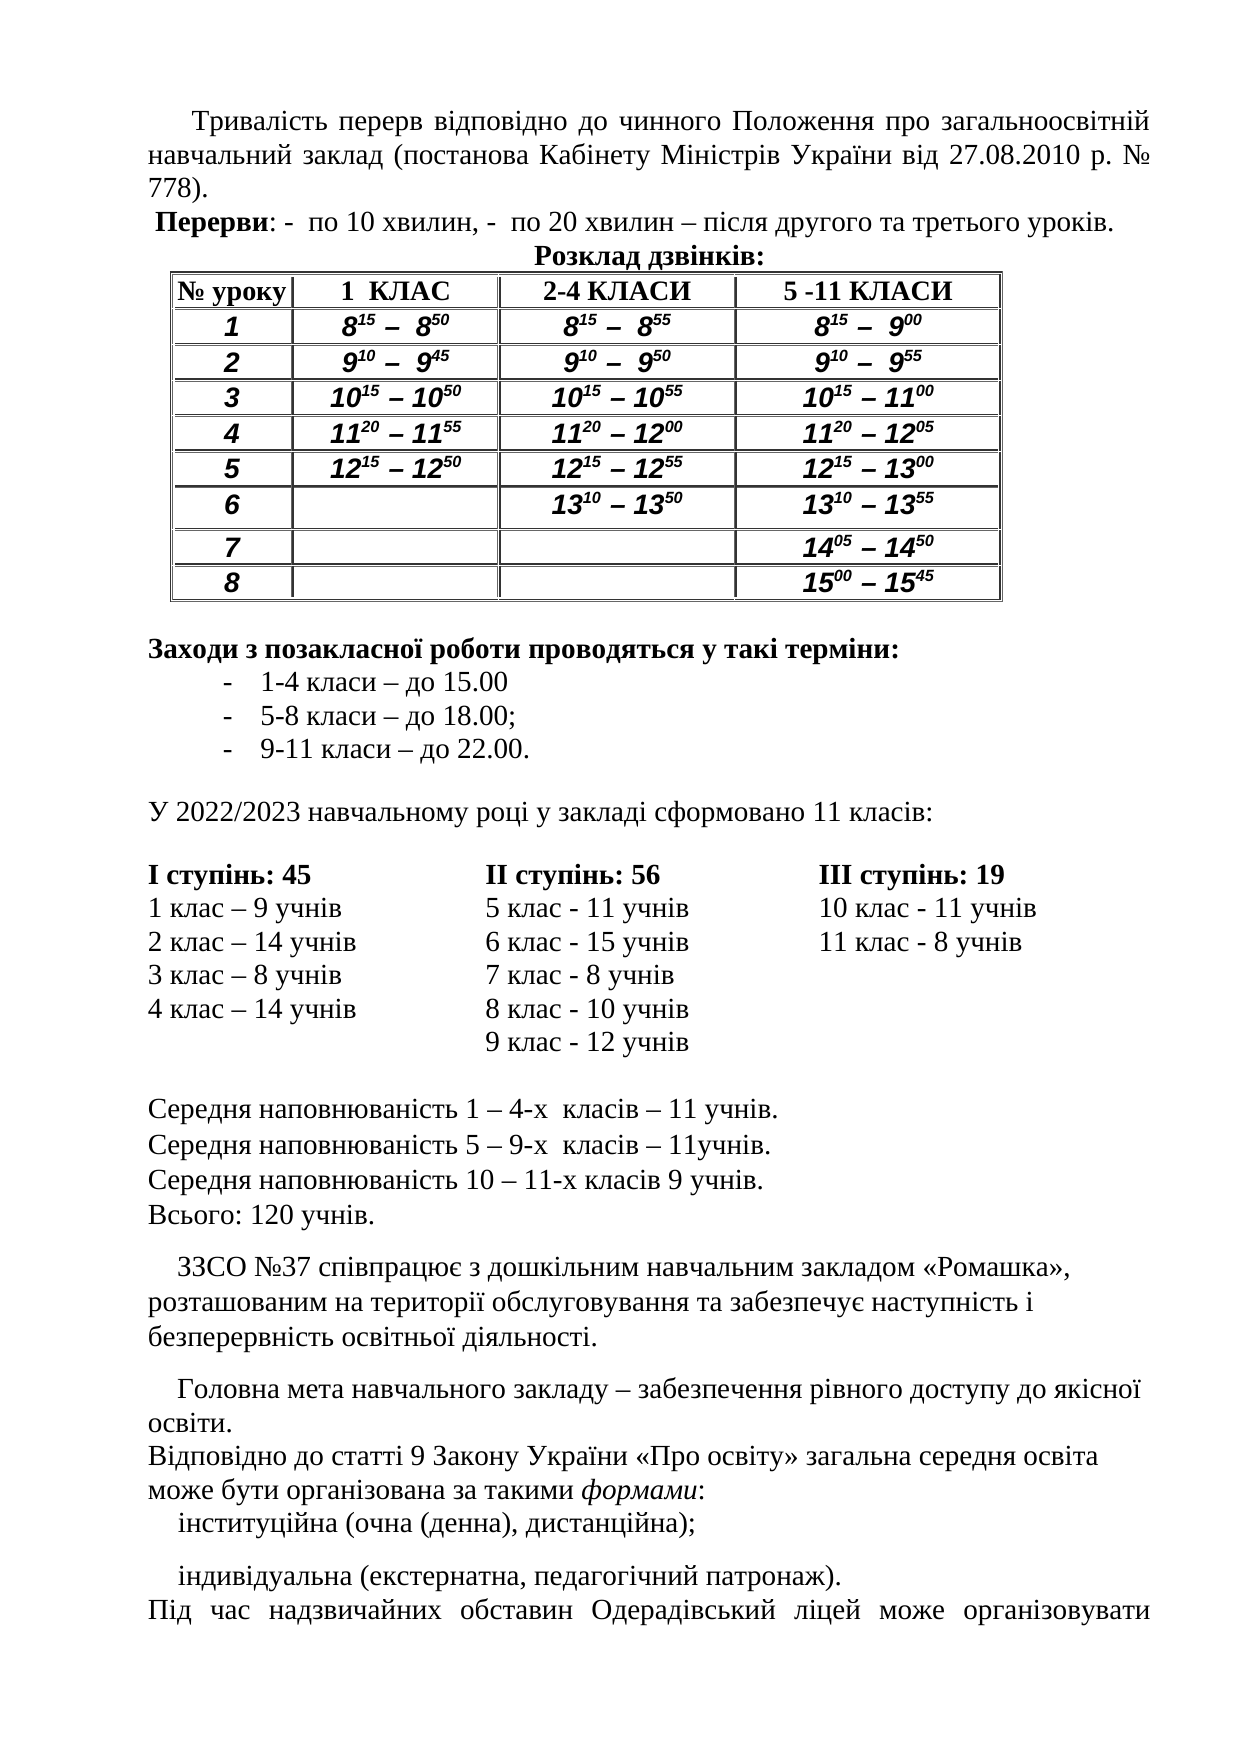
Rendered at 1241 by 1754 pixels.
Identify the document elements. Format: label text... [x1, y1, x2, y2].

text Розклад дзвінків: [148, 238, 1152, 271]
text Середня наповнюваність 1 – 4-х класів – 11 учнів. [148, 1092, 1152, 1125]
table_cell [499, 567, 735, 599]
text  інституційна (очна (денна), дистанційна); [148, 1506, 1152, 1539]
text Тривалість перерв відповідно до чинного Положення про загальноосвітній навчальний заклад (постанова Кабінету Міністрів України від 27.08.2010 р. № 778). [148, 103, 1152, 204]
table_header 2-4 КЛАСИ [499, 273, 735, 307]
text Відповідно до статті 9 Закону України «Про освіту» загальна середня освіта може бути організована за такими формами: [148, 1438, 1152, 1506]
table_cell 910 – 945 [294, 346, 497, 378]
table_cell 1015 – 1050 [294, 382, 497, 414]
list 9-11 класи – до 22.00. [223, 731, 1152, 765]
table_cell 7 [173, 528, 291, 563]
text Середня наповнюваність 10 – 11-х класів 9 учнів. [148, 1162, 1152, 1196]
table_header 1 КЛАС [292, 273, 499, 307]
table_cell 4 [171, 414, 292, 449]
table_cell 910 – 950 [501, 346, 734, 378]
table_cell 8 [173, 563, 292, 599]
table_cell 6 [173, 485, 291, 527]
text Середня наповнюваність 5 – 9-х класів – 11учнів. [148, 1127, 1152, 1160]
text Всього: 120 учнів. [148, 1197, 1152, 1231]
table_cell [292, 563, 499, 599]
table_cell [294, 488, 497, 527]
text  індивідуальна (екстернатна, педагогічний патронаж). [148, 1558, 1152, 1592]
table_cell [501, 531, 734, 563]
table_header ІІ ступінь: 56 5 клас - 11 учнів 6 клас - 15 учнів 7 клас - 8 учнів 8 клас - 10 учнів 9 клас - 12 учнів [474, 857, 807, 1092]
table_cell [294, 531, 497, 563]
table_header № уроку [173, 275, 292, 307]
table_cell 1500 – 1545 [735, 563, 1000, 599]
table_cell 1215 – 1250 [294, 453, 497, 485]
list 1-4 класи – до 15.00 [223, 664, 1152, 698]
table_cell 815 – 900 [735, 307, 1001, 342]
table_cell 1015 – 1055 [501, 382, 734, 414]
text ЗЗСО №37 співпрацює з дошкільним навчальним закладом «Ромашка», розташованим на території обслуговування та забезпечує наступність і безперервність освітньої діяльності. [148, 1249, 1152, 1353]
table_cell 3 [173, 378, 291, 414]
table_cell 1310 – 1350 [501, 488, 734, 527]
table_cell 2 [173, 343, 291, 378]
table_cell 815 – 855 [501, 310, 734, 342]
table_header І ступінь: 45 1 клас – 9 учнів 2 клас – 14 учнів 3 клас – 8 учнів 4 клас – 14 учнів [136, 857, 474, 1092]
table_cell 910 – 955 [737, 343, 1000, 378]
table_header 5 -11 КЛАСИ [735, 275, 999, 307]
table_cell 1310 – 1355 [737, 485, 999, 527]
table_header ІІІ ступінь: 19 10 клас - 11 учнів 11 клас - 8 учнів [807, 857, 1140, 1092]
table_cell 1215 – 1255 [501, 453, 734, 485]
table_cell 815 – 850 [294, 310, 497, 342]
list 5-8 класи – до 18.00; [223, 698, 1152, 731]
text Перерви: - по 10 хвилин, - по 20 хвилин – після другого та третього уроків. [148, 204, 1152, 238]
table_cell 5 [173, 449, 291, 485]
table_cell 1215 – 1300 [737, 449, 1000, 485]
text У 2022/2023 навчальному році у закладі сформовано 11 класів: [148, 794, 1152, 828]
table_cell 1405 – 1450 [737, 528, 1000, 563]
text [148, 1592, 1152, 1626]
table_cell 1120 – 1200 [501, 417, 734, 449]
table_cell 1120 – 1155 [294, 417, 497, 449]
table_cell 1120 – 1205 [735, 414, 1001, 449]
text Заходи з позакласної роботи проводяться у такі терміни: [148, 631, 1152, 664]
table_cell 1015 – 1100 [737, 378, 1000, 414]
text Головна мета навчального закладу – забезпечення рівного доступу до якісної освіти. [148, 1371, 1152, 1438]
table_cell 1 [171, 307, 292, 342]
